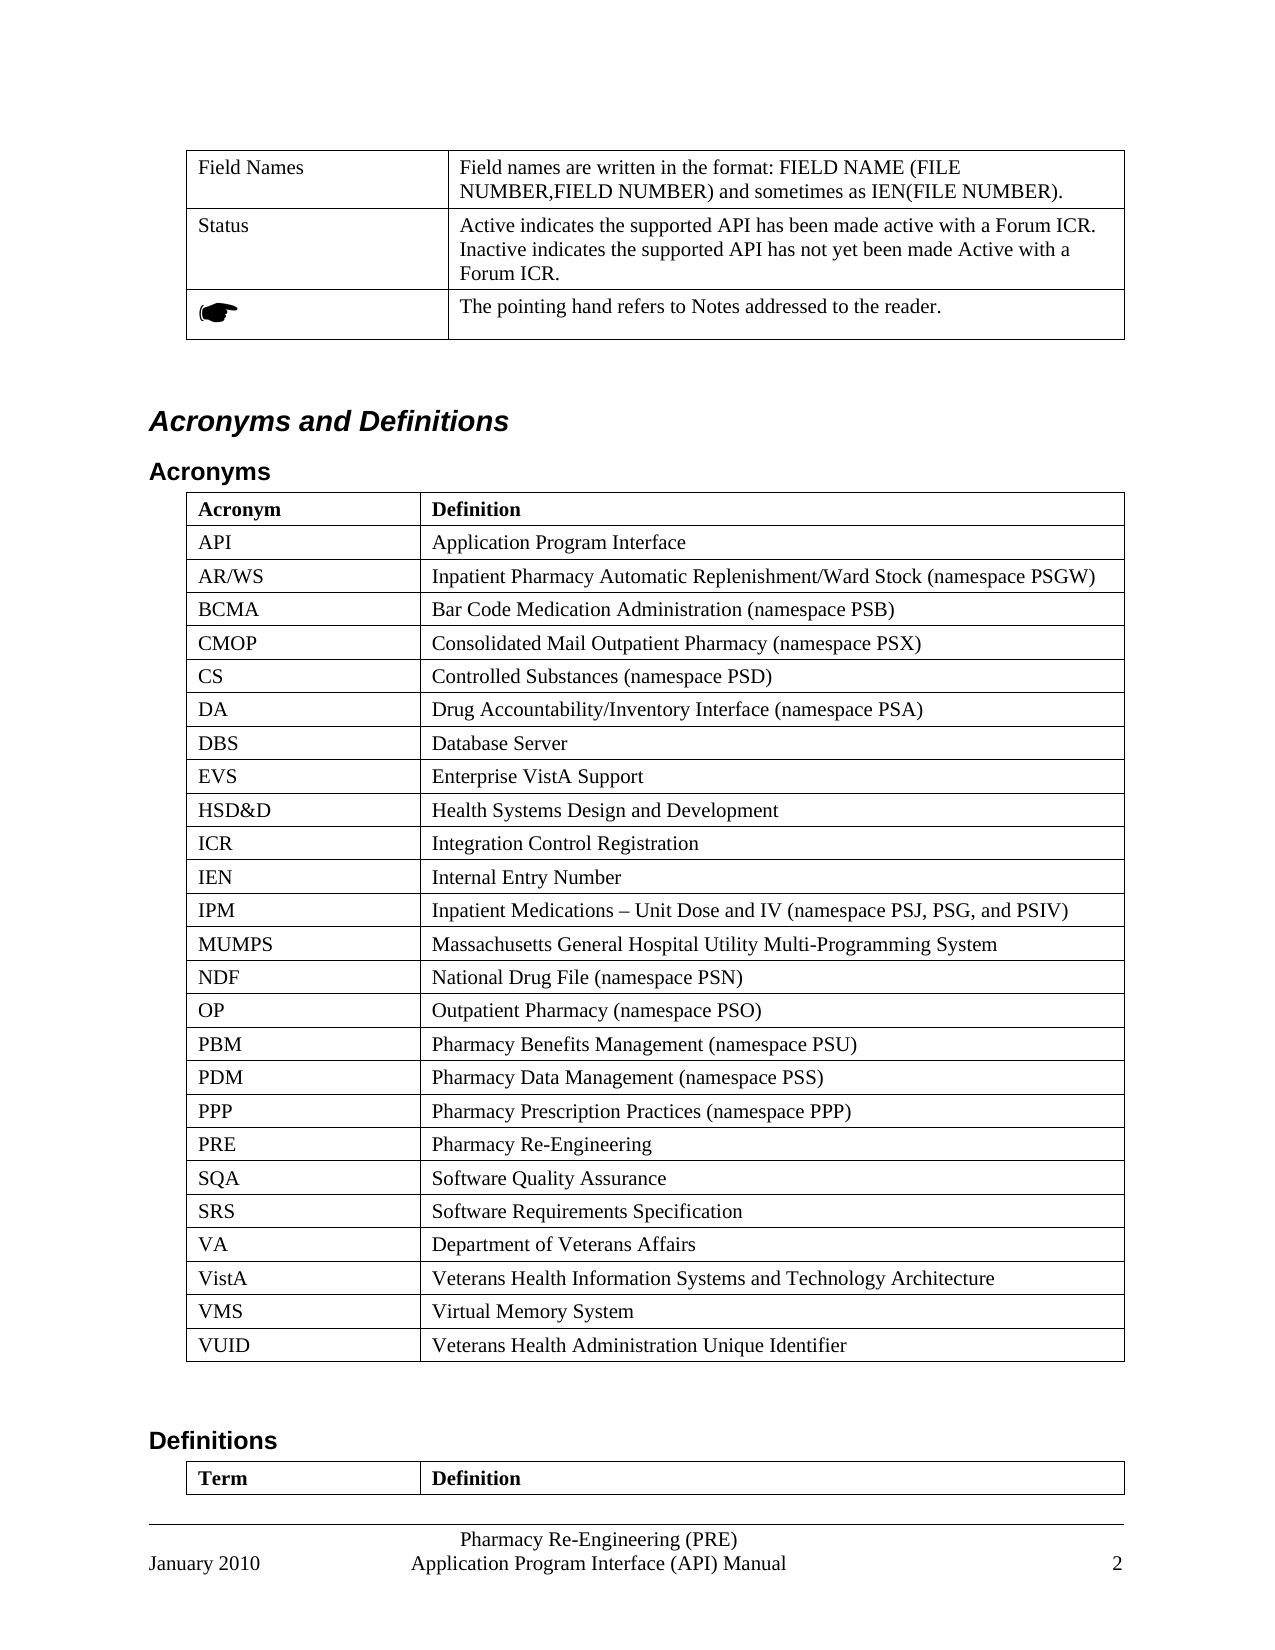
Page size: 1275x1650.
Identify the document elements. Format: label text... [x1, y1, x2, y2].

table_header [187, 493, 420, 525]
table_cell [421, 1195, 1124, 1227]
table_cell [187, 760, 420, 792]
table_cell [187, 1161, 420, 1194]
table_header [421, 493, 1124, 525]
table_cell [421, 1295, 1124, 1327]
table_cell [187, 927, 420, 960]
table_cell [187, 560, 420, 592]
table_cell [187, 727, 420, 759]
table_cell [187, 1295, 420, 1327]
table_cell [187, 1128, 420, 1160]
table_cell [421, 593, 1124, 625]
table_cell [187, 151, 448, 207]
subtitle Definitions [148, 1426, 1125, 1454]
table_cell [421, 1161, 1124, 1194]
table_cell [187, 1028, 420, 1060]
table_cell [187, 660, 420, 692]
subtitle Acronyms [148, 457, 1125, 485]
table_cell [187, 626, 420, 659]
subtitle Acronyms and Definitions [148, 404, 1125, 438]
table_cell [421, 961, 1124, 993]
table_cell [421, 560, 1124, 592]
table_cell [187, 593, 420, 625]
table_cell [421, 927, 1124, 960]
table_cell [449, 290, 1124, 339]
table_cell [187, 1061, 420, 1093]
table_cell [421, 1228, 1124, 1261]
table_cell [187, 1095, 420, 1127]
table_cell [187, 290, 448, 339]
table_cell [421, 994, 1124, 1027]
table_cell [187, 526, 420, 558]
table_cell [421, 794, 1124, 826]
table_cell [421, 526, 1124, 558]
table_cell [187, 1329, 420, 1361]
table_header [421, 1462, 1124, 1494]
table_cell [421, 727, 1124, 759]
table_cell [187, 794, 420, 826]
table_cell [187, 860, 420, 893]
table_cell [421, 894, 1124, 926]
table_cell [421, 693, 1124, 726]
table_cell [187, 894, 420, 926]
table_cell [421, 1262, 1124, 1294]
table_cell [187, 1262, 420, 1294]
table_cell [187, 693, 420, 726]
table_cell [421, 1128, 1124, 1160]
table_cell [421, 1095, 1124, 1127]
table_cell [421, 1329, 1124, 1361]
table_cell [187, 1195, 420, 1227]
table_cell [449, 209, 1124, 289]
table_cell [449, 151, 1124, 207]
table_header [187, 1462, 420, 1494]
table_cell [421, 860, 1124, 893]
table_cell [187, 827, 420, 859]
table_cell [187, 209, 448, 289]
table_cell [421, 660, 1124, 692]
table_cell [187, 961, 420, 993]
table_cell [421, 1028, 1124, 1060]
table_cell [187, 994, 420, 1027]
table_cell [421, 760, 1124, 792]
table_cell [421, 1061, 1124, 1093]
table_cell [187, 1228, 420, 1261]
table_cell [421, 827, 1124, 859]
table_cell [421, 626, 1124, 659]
